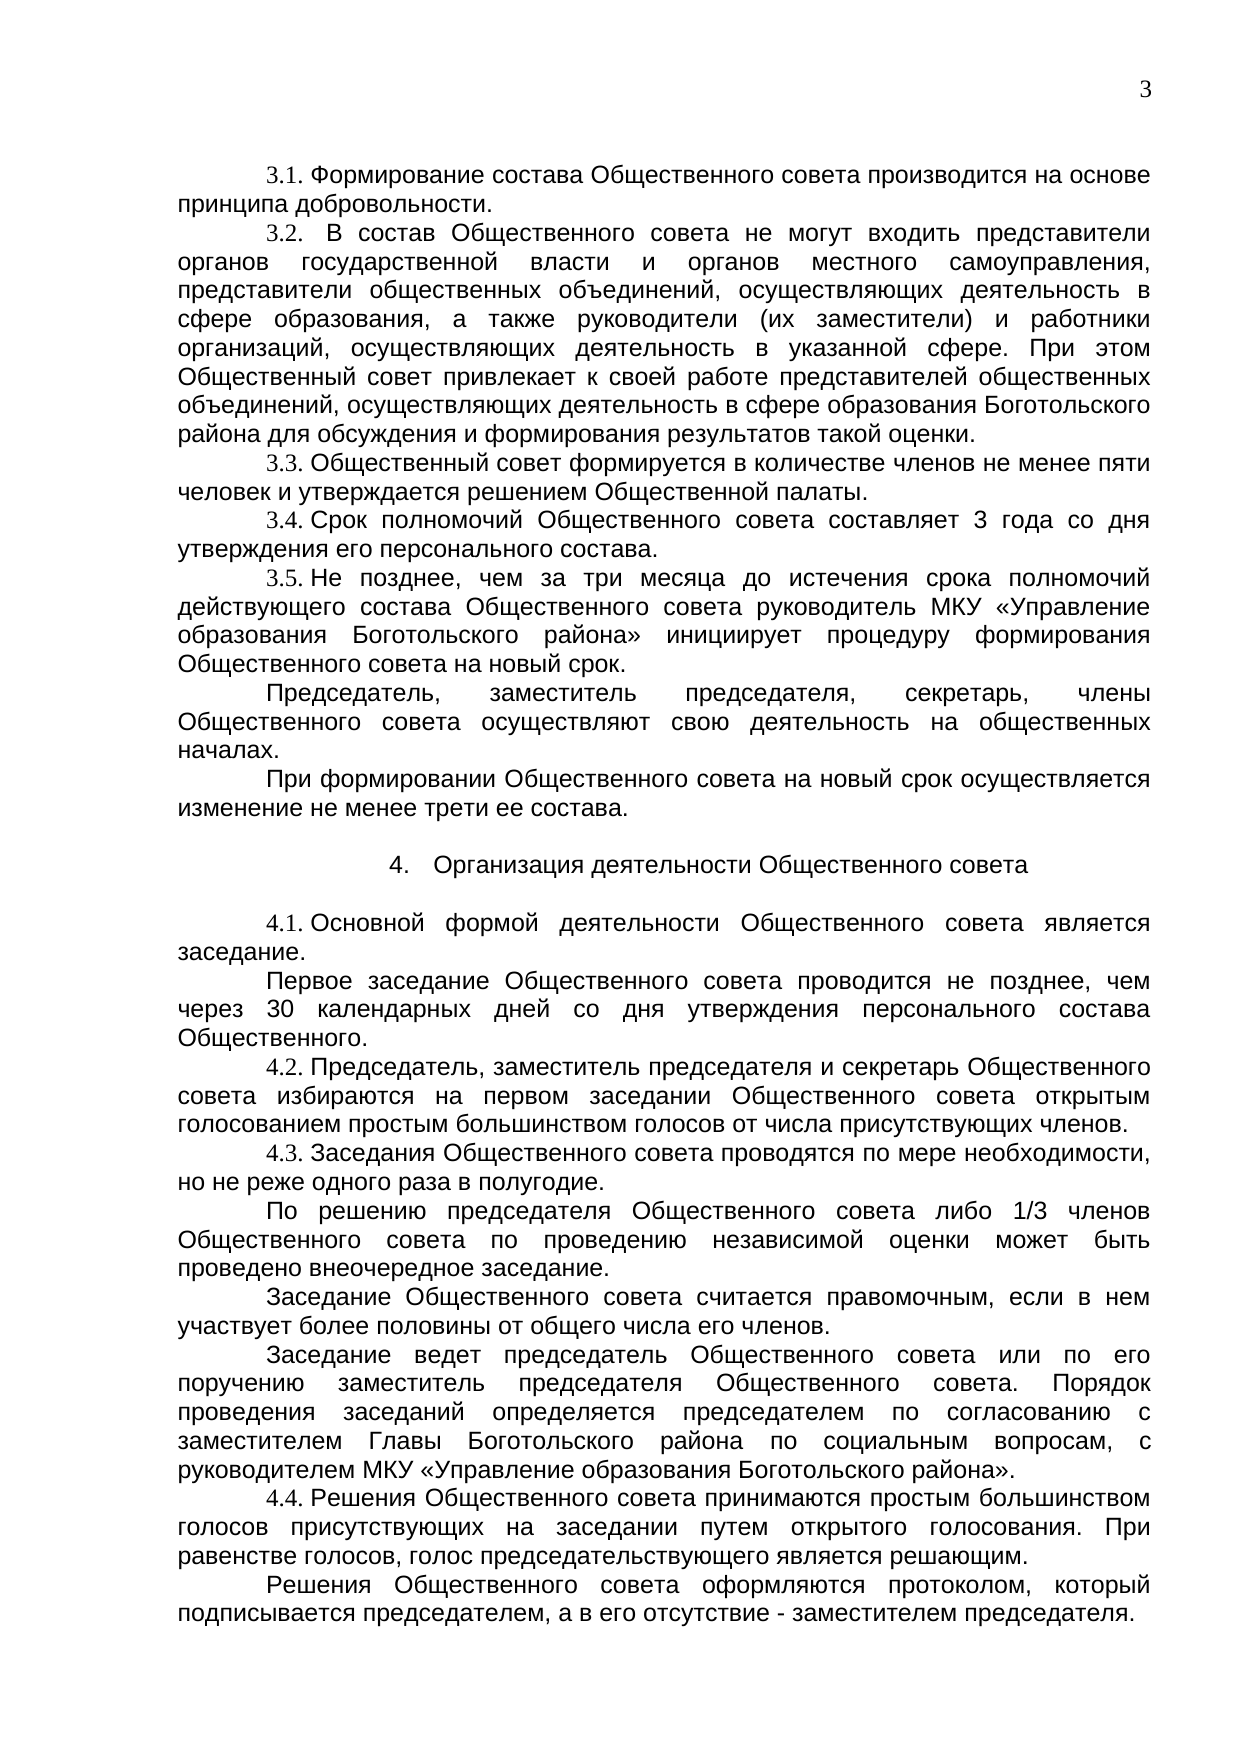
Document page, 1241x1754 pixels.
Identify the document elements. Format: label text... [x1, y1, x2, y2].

list Председатель, заместитель председателя и секретарь Общественного совета избираются на первом заседании Общественного совета открытым голосованием простым большинством голосов от числа присутствующих членов. [177, 1052, 1152, 1138]
list Общественный совет формируется в количестве членов не менее пяти человек и утверждается решением Общественной палаты. [177, 448, 1152, 505]
text Председатель, заместитель председателя, секретарь, члены Общественного совета осуществляют свою деятельность на общественных началах. [177, 678, 1152, 764]
list Организация деятельности Общественного совета [177, 851, 1152, 879]
text При формировании Общественного совета на новый срок осуществляется изменение не менее трети ее состава. [177, 764, 1152, 822]
text По решению председателя Общественного совета либо 1/3 членов Общественного совета по проведению независимой оценки может быть проведено внеочередное заседание. [177, 1196, 1152, 1282]
list Срок полномочий Общественного совета составляет 3 года со дня утверждения его персонального состава. [177, 505, 1152, 563]
list В состав Общественного совета не могут входить представители органов государственной власти и органов местного самоуправления, представители общественных объединений, осуществляющих деятельность в сфере образования, а также руководители (их заместители) и работники организаций, осуществляющих деятельность в указанной сфере. При этом Общественный совет привлекает к своей работе представителей общественных объединений, осуществляющих деятельность в сфере образования Боготольского района для обсуждения и формирования результатов такой оценки. [177, 218, 1152, 448]
list Основной формой деятельности Общественного совета является заседание. [177, 908, 1152, 966]
text Решения Общественного совета оформляются протоколом, который подписывается председателем, а в его отсутствие - заместителем председателя. [177, 1570, 1152, 1627]
list Формирование состава Общественного совета производится на основе принципа добровольности. [177, 160, 1152, 218]
text Первое заседание Общественного совета проводится не позднее, чем через 30 календарных дней со дня утверждения персонального состава Общественного. [177, 966, 1152, 1052]
list Не позднее, чем за три месяца до истечения срока полномочий действующего состава Общественного совета руководитель МКУ «Управление образования Боготольского района» инициирует процедуру формирования Общественного совета на новый срок. [177, 563, 1152, 678]
list Заседания Общественного совета проводятся по мере необходимости, но не реже одного раза в полугодие. [177, 1138, 1152, 1196]
text Заседание ведет председатель Общественного совета или по его поручению заместитель председателя Общественного совета. Порядок проведения заседаний определяется председателем по согласованию с заместителем Главы Боготольского района по социальным вопросам, с руководителем МКУ «Управление образования Боготольского района». [177, 1339, 1152, 1483]
text Заседание Общественного совета считается правомочным, если в нем участвует более половины от общего числа его членов. [177, 1282, 1152, 1339]
list Решения Общественного совета принимаются простым большинством голосов присутствующих на заседании путем открытого голосования. При равенстве голосов, голос председательствующего является решающим. [177, 1483, 1152, 1570]
